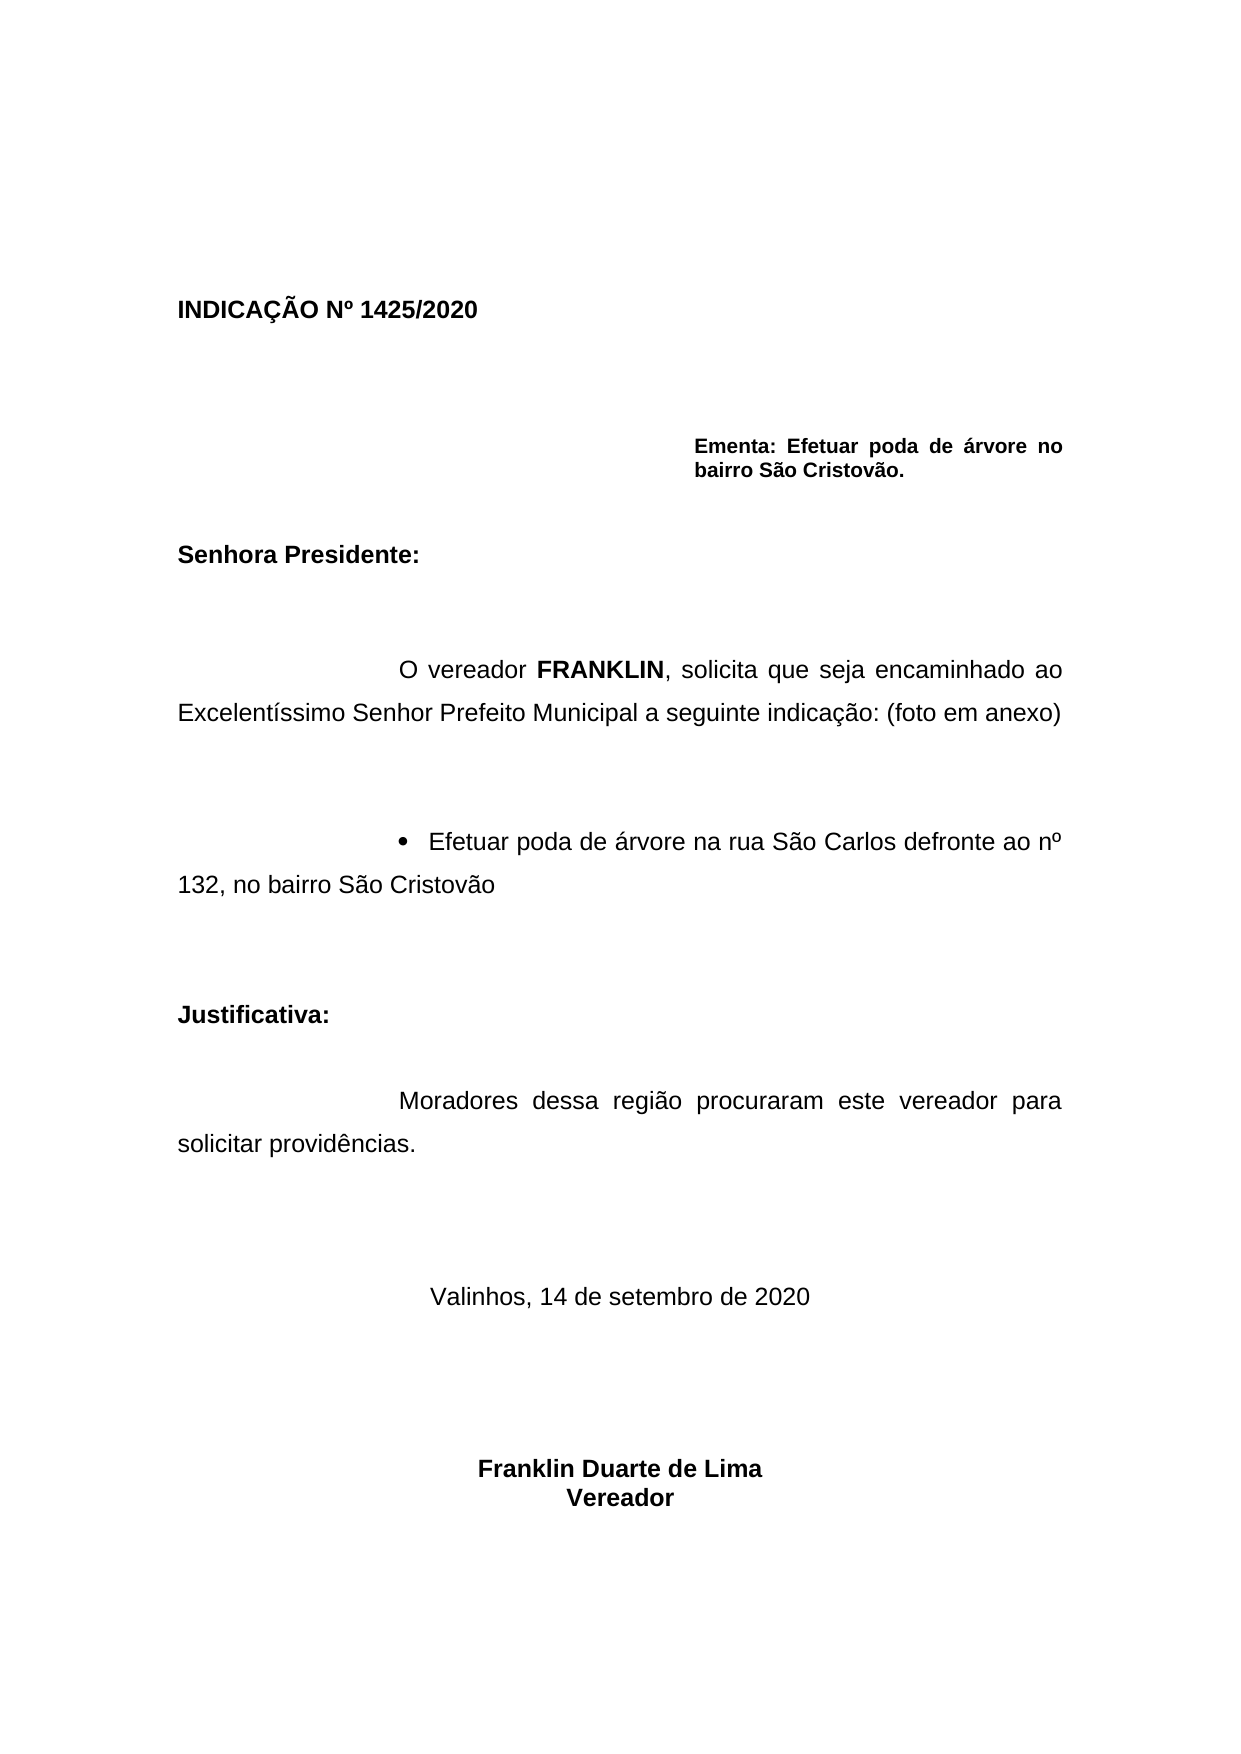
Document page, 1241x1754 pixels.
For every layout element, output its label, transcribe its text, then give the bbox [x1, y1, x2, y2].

text Moradores dessa região procuraram este vereador para solicitar providências. [177, 1086, 1063, 1158]
text INDICAÇÃO Nº 1425/2020 [177, 295, 1063, 324]
text Vereador [177, 1483, 1063, 1512]
text O vereador FRANKLIN, solicita que seja encaminhado ao Excelentíssimo Senhor Prefeito Municipal a seguinte indicação: (foto em anexo) [177, 655, 1063, 770]
text Valinhos, 14 de setembro de 2020 [177, 1282, 1063, 1310]
text Senhora Presidente: [177, 540, 1063, 568]
list Efetuar poda de árvore na rua São Carlos defronte ao nº 132, no bairro São Cristovão [177, 827, 1063, 899]
text Ementa: Efetuar poda de árvore no bairro São Cristovão. [694, 434, 1063, 482]
text Justificativa: [177, 1000, 1063, 1028]
text Franklin Duarte de Lima [177, 1454, 1063, 1483]
